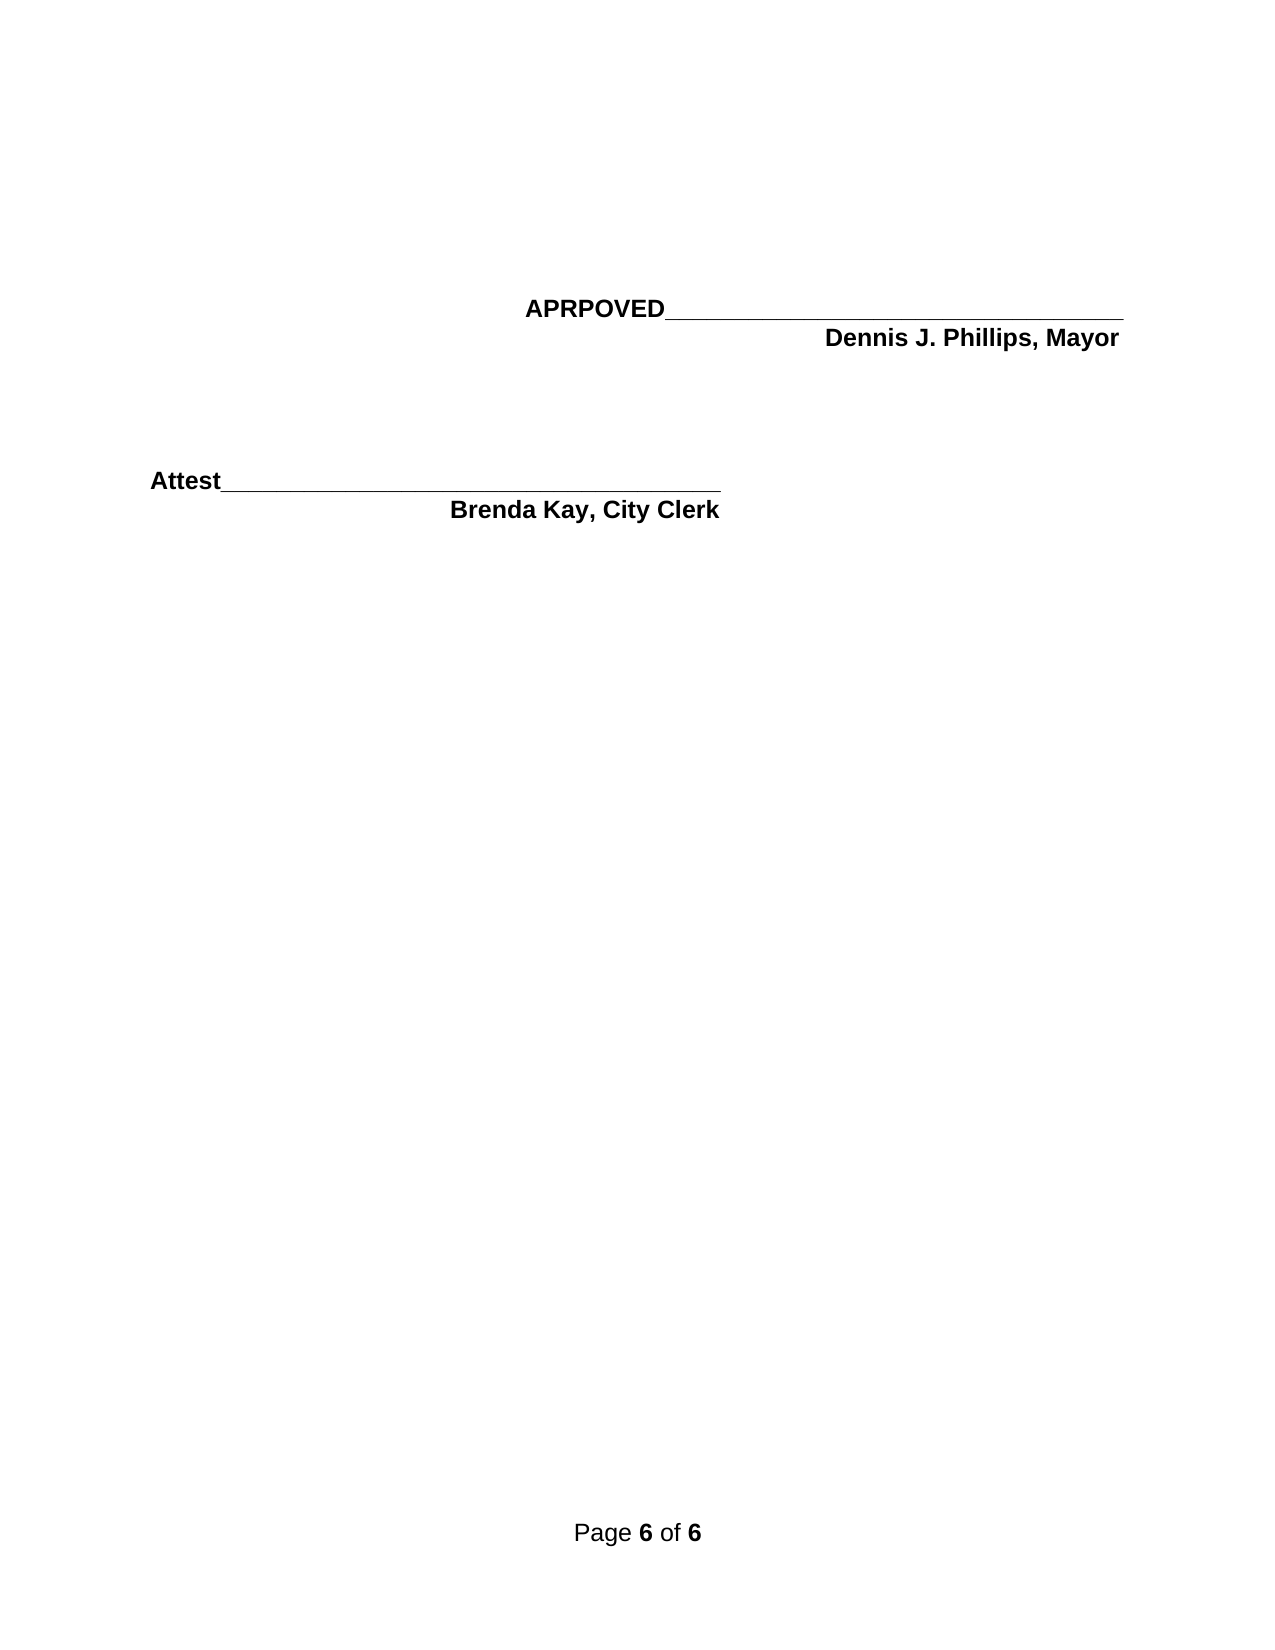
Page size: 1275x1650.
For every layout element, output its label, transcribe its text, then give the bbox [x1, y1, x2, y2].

text Attest____________________________________ [150, 466, 1125, 495]
text Dennis J. Phillips, Mayor [150, 322, 1125, 351]
text Brenda Kay, City Clerk [150, 495, 1125, 524]
text APRPOVED_________________________________ [150, 294, 1125, 322]
